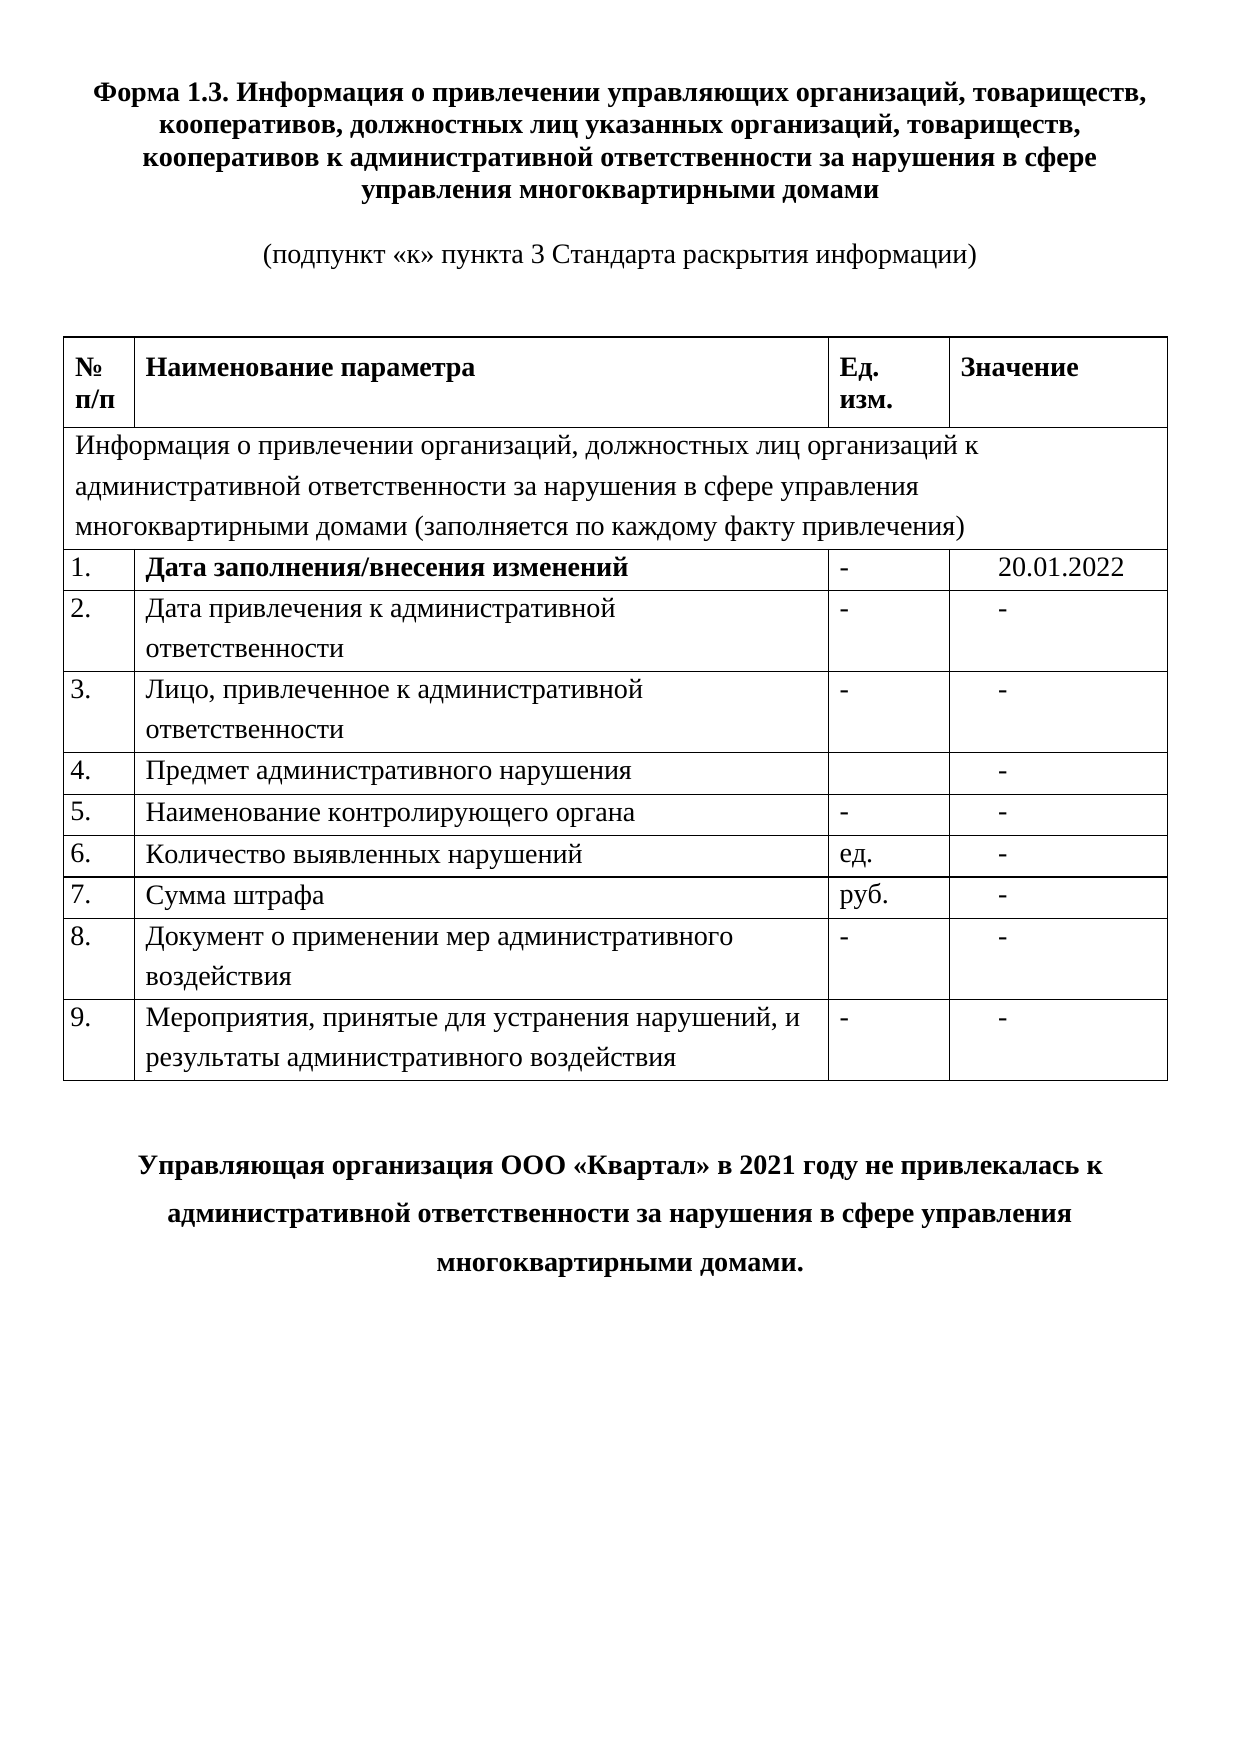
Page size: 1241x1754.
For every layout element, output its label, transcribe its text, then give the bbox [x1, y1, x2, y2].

table_cell [64, 836, 134, 876]
table_cell Сумма штрафа [135, 878, 828, 918]
table_cell [64, 550, 134, 590]
table_header Наименование параметра [135, 338, 828, 427]
table_cell - [950, 591, 1167, 671]
table_cell - [950, 836, 1167, 876]
table_cell [64, 919, 134, 999]
table_cell Предмет административного нарушения [135, 753, 828, 793]
table_cell [64, 795, 134, 835]
table_cell Дата привлечения к административной ответственности [135, 591, 828, 671]
table_cell Информация о привлечении организаций, должностных лиц организаций к административной ответственности за нарушения в сфере управления многоквартирными домами (заполняется по каждому факту привлечения) [64, 428, 1167, 549]
table_cell - [829, 672, 949, 752]
table_cell Дата заполнения/внесения изменений [135, 550, 828, 590]
table_cell руб. [829, 878, 949, 918]
table_header Ед. изм. [829, 338, 949, 427]
table_cell Лицо, привлеченное к административной ответственности [135, 672, 828, 752]
text Форма 1.3. Информация о привлечении управляющих организаций, товариществ, кооперативов, должностных лиц указанных организаций, товариществ, кооперативов к административной ответственности за нарушения в сфере управления многоквартирными домами [75, 75, 1165, 204]
table_cell - [829, 550, 949, 590]
text Управляющая организация ООО «Квартал» в 2021 году не привлекалась к административной ответственности за нарушения в сфере управления многоквартирными домами. [75, 1148, 1165, 1277]
table_cell - [829, 919, 949, 999]
table_header № п/п [64, 338, 134, 427]
table_cell [64, 591, 134, 671]
table_cell Документ о применении мер административного воздействия [135, 919, 828, 999]
table_cell ед. [829, 836, 949, 876]
table_cell [64, 753, 134, 793]
table_cell - [950, 878, 1167, 918]
table_cell [64, 878, 134, 918]
table_cell - [829, 795, 949, 835]
table_cell Количество выявленных нарушений [135, 836, 828, 876]
table_cell - [950, 1000, 1167, 1080]
table_cell - [950, 919, 1167, 999]
table_cell [64, 1000, 134, 1080]
table_cell Мероприятия, принятые для устранения нарушений, и результаты административного воздействия [135, 1000, 828, 1080]
table_cell - [829, 1000, 949, 1080]
table_cell - [950, 753, 1167, 793]
table_cell [64, 672, 134, 752]
table_cell Наименование контролирующего органа [135, 795, 828, 835]
table_cell - [950, 672, 1167, 752]
text (подпункт «к» пункта 3 Стандарта раскрытия информации) [75, 237, 1165, 269]
table_cell - [950, 795, 1167, 835]
table_cell - [829, 591, 949, 671]
table_header Значение [950, 338, 1167, 427]
table_cell [829, 753, 949, 793]
table_cell 20.01.2022 [950, 550, 1167, 590]
